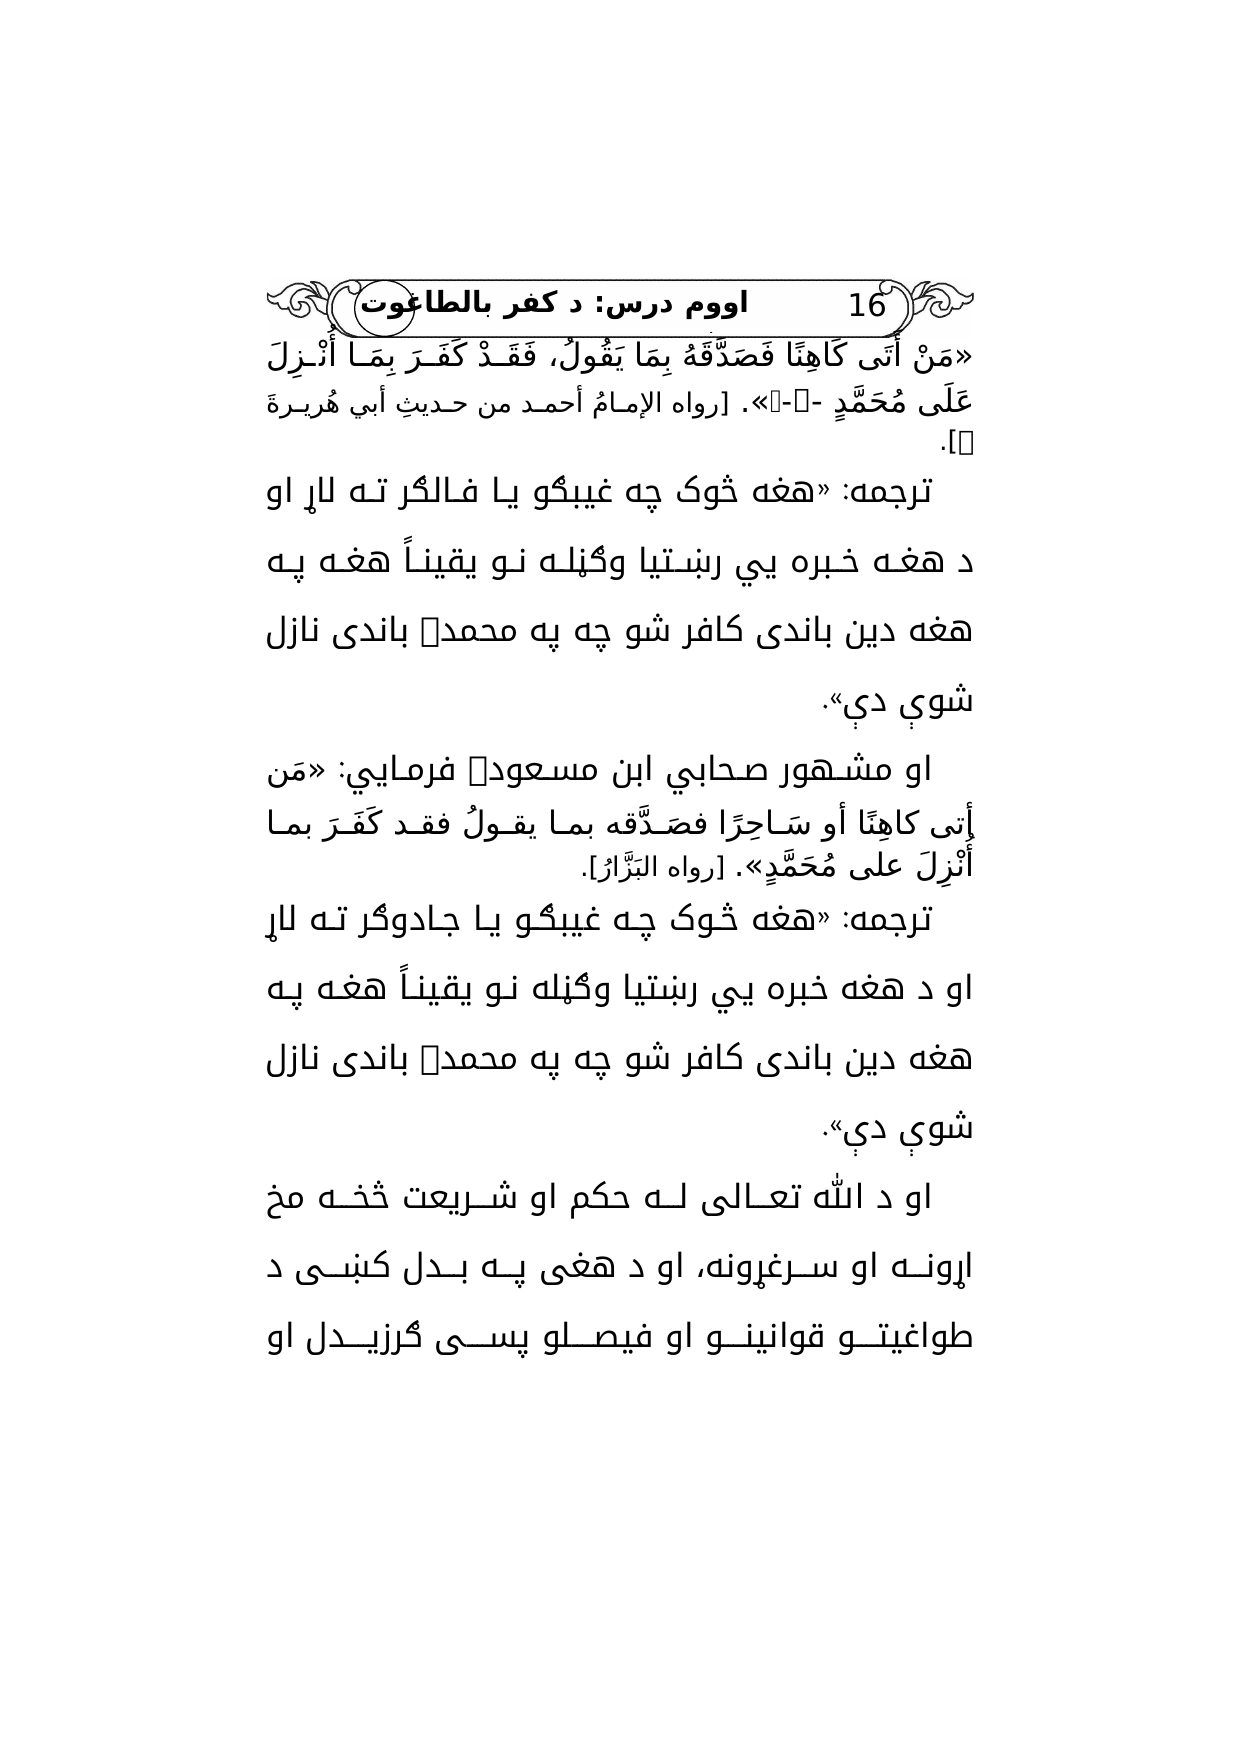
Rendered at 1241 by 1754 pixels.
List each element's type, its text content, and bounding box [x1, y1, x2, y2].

picture [266, 278, 974, 337]
text او مشهور صحابي ابن مسعود فرمايي: «مَن أتى كاهِنًا أو سَاحِرًا فصَدَّقه بما يقولُ فقد كَفَرَ بما أُنْزِلَ على مُحَمَّدٍ». [رواه البَزَّارُ]. [266, 738, 974, 884]
text ترجمه: «هغه څوک چه غیبګو یا جادوګر ته لاړ او د هغه خبره یي رښتیا وګڼله نو یقیناً هغه په هغه دین باندی کافر شو چه په محمد باندی نازل شوې دې». [266, 887, 974, 1159]
text ترجمه: «هغه څوک چه غیبګو یا فالګر ته لاړ او د هغه خبره یي رښتیا وګڼله نو یقیناً هغه په هغه دین باندی کافر شو چه په محمد باندی نازل شوې دې». [266, 460, 974, 731]
